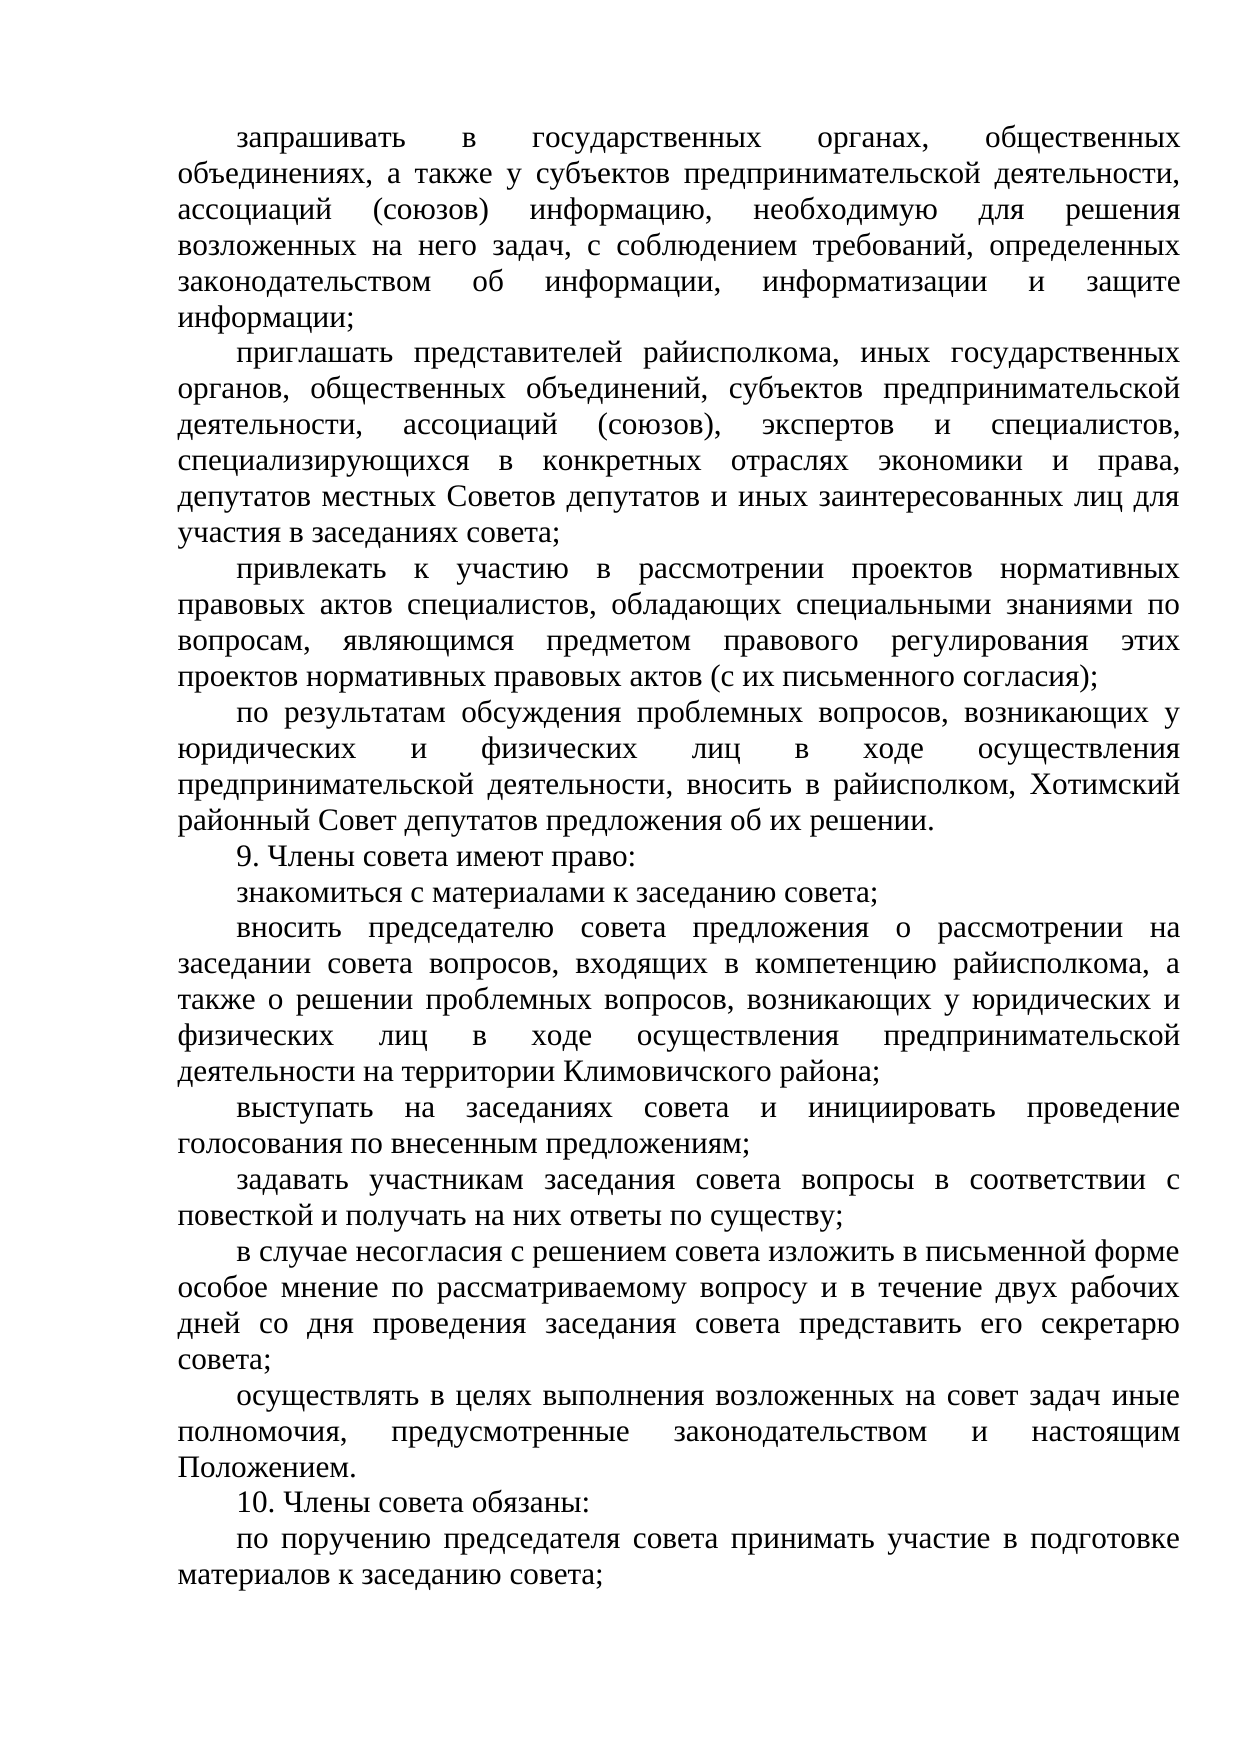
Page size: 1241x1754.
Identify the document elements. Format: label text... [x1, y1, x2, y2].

text 10. Члены совета обязаны: [177, 1484, 1181, 1520]
text по результатам обсуждения проблемных вопросов, возникающих у юридических и физических лиц в ходе осуществления предпринимательской деятельности, вносить в райисполком, Хотимский районный Совет депутатов предложения об их решении. [177, 693, 1181, 837]
text вносить председателю совета предложения о рассмотрении на заседании совета вопросов, входящих в компетенцию райисполкома, а также о решении проблемных вопросов, возникающих у юридических и физических лиц в ходе осуществления предпринимательской деятельности на территории Климовичского района; [177, 909, 1181, 1088]
text запрашивать в государственных органах, общественных объединениях, а также у субъектов предпринимательской деятельности, ассоциаций (союзов) информацию, необходимую для решения возложенных на него задач, с соблюдением требований, определенных законодательством об информации, информатизации и защите информации; [177, 118, 1181, 334]
text 9. Члены совета имеют право: [177, 837, 1181, 873]
text осуществлять в целях выполнения возложенных на совет задач иные полномочия, предусмотренные законодательством и настоящим Положением. [177, 1376, 1181, 1484]
text приглашать представителей райисполкома, иных государственных органов, общественных объединений, субъектов предпринимательской деятельности, ассоциаций (союзов), экспертов и специалистов, специализирующихся в конкретных отраслях экономики и права, депутатов местных Советов депутатов и иных заинтересованных лиц для участия в заседаниях совета; [177, 334, 1181, 549]
text задавать участникам заседания совета вопросы в соответствии с повесткой и получать на них ответы по существу; [177, 1160, 1181, 1232]
text по поручению председателя совета принимать участие в подготовке материалов к заседанию совета; [177, 1520, 1181, 1592]
text выступать на заседаниях совета и инициировать проведение голосования по внесенным предложениям; [177, 1088, 1181, 1160]
text привлекать к участию в рассмотрении проектов нормативных правовых актов специалистов, обладающих специальными знаниями по вопросам, являющимся предметом правового регулирования этих проектов нормативных правовых актов (с их письменного согласия); [177, 549, 1181, 693]
text знакомиться с материалами к заседанию совета; [177, 873, 1181, 909]
text в случае несогласия с решением совета изложить в письменной форме особое мнение по рассматриваемому вопросу и в течение двух рабочих дней со дня проведения заседания совета представить его секретарю совета; [177, 1232, 1181, 1376]
